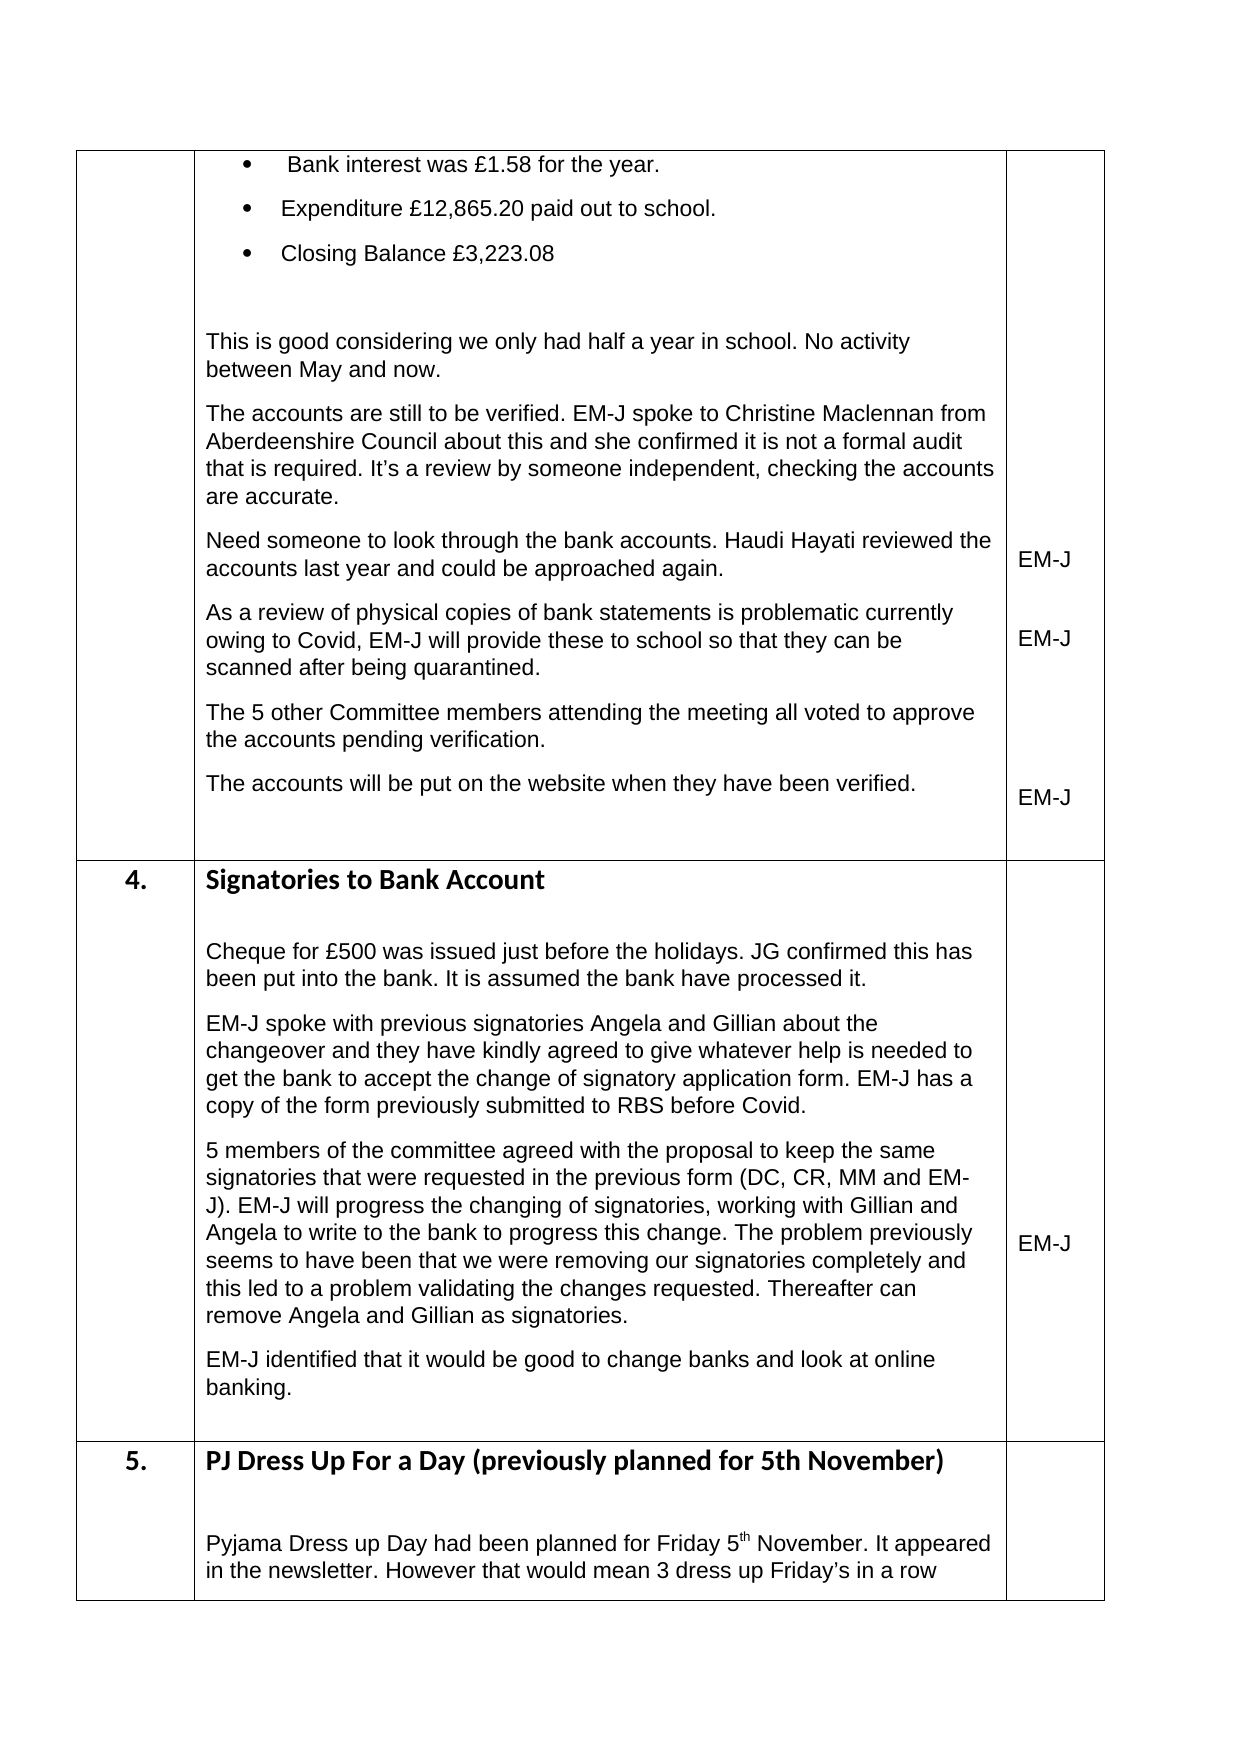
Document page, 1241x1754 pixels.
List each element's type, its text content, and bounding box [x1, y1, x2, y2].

table_cell [77, 1442, 194, 1600]
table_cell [195, 151, 1006, 860]
table_cell [77, 861, 194, 1441]
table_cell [195, 1442, 1006, 1600]
table_cell EM-J EM-J EM-J [1007, 151, 1104, 860]
table_cell EM-J [1007, 861, 1104, 1441]
table_cell DC [1007, 1442, 1104, 1600]
table_cell Signatories to Bank Account Cheque for £500 was issued just before the holidays. JG confirmed this has been put into the bank. It is assumed the bank have processed it. EM-J spoke with previous signatories Angela and Gillian about the changeover and they have kindly agreed to give whatever help is needed to get the bank to accept the change of signatory application form. EM-J has a copy of the form previously submitted to RBS before Covid. 5 members of the committee agreed with the proposal to keep the same signatories that were requested in the previous form (DC, CR, MM and EM-J). EM-J will progress the changing of signatories, working with Gillian and Angela to write to the bank to progress this change. The problem previously seems to have been that we were removing our signatories completely and this led to a problem validating the changes requested. Thereafter can remove Angela and Gillian as signatories. EM-J identified that it would be good to change banks and look at online banking. [195, 861, 1006, 1441]
table_cell [77, 151, 194, 860]
